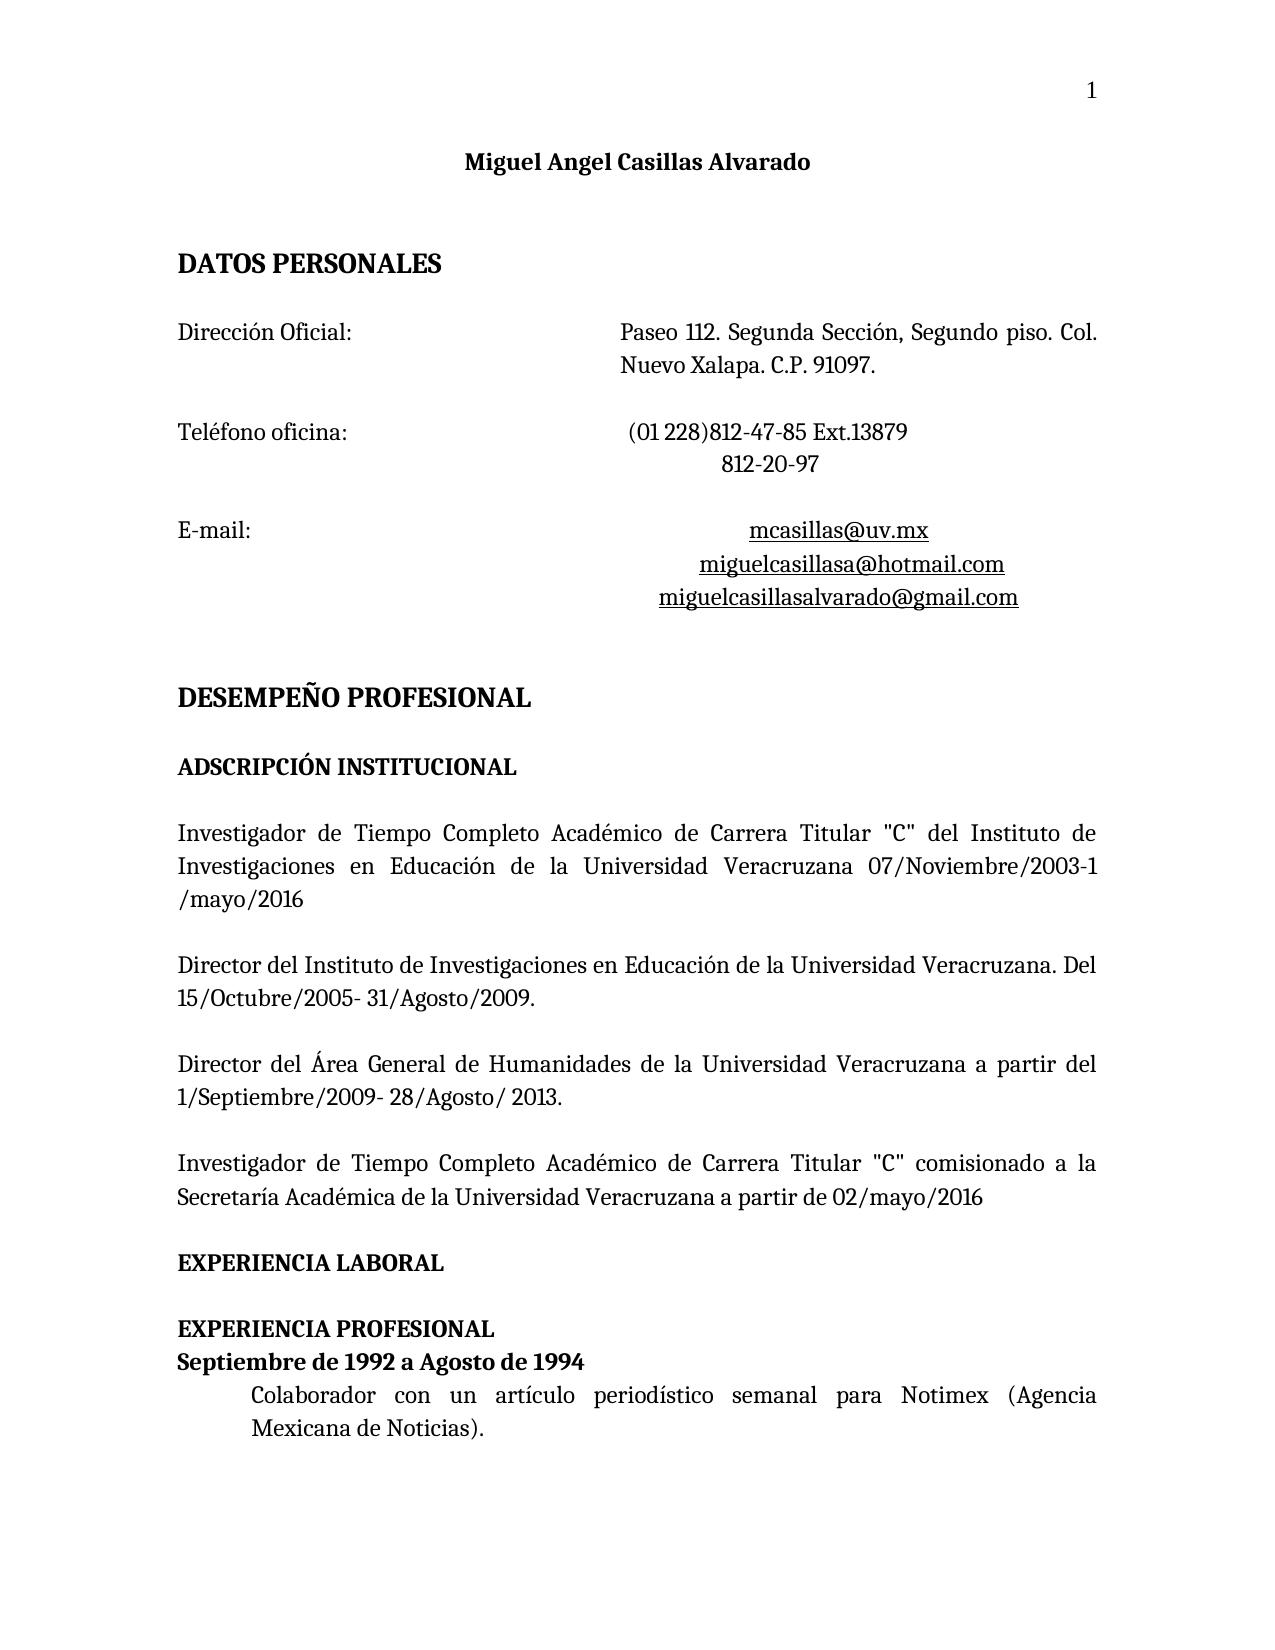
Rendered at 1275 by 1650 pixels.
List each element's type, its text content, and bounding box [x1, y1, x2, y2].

text E-mail: mcasillas@uv.mx [177, 516, 1098, 545]
text DATOS PERSONALES [177, 247, 1098, 280]
text EXPERIENCIA LABORAL [177, 1248, 1098, 1277]
text miguelcasillasa@hotmail.com [177, 549, 1098, 578]
text Colaborador con un artículo periodístico semanal para Notimex (Agencia Mexicana de Noticias). [251, 1381, 1098, 1442]
text Director del Área General de Humanidades de la Universidad Veracruzana a partir del 1/Septiembre/2009- 28/Agosto/ 2013. [177, 1050, 1098, 1112]
text Investigador de Tiempo Completo Académico de Carrera Titular "C" comisionado a la Secretaría Académica de la Universidad Veracruzana a partir de 02/mayo/2016 [177, 1149, 1098, 1211]
text EXPERIENCIA PROFESIONAL [177, 1314, 1098, 1343]
text ADSCRIPCIÓN INSTITUCIONAL [177, 753, 1098, 782]
text Investigador de Tiempo Completo Académico de Carrera Titular "C" del Instituto de Investigaciones en Educación de la Universidad Veracruzana 07/Noviembre/2003-1 /mayo/2016 [177, 819, 1098, 914]
text miguelcasillasalvarado@gmail.com [177, 582, 1098, 611]
text Septiembre de 1992 a Agosto de 1994 [177, 1347, 1098, 1376]
text 812-20-97 [177, 450, 1098, 479]
text Director del Instituto de Investigaciones en Educación de la Universidad Veracruzana. Del 15/Octubre/2005- 31/Agosto/2009. [177, 951, 1098, 1013]
text Dirección Oficial: Paseo 112. Segunda Sección, Segundo piso. Col. Nuevo Xalapa. C.P. 91097. [177, 318, 1098, 380]
text DESEMPEÑO PROFESIONAL [177, 682, 1098, 715]
text Miguel Angel Casillas Alvarado [177, 148, 1098, 176]
text Teléfono oficina: (01 228)812-47-85 Ext.13879 [177, 417, 1098, 446]
